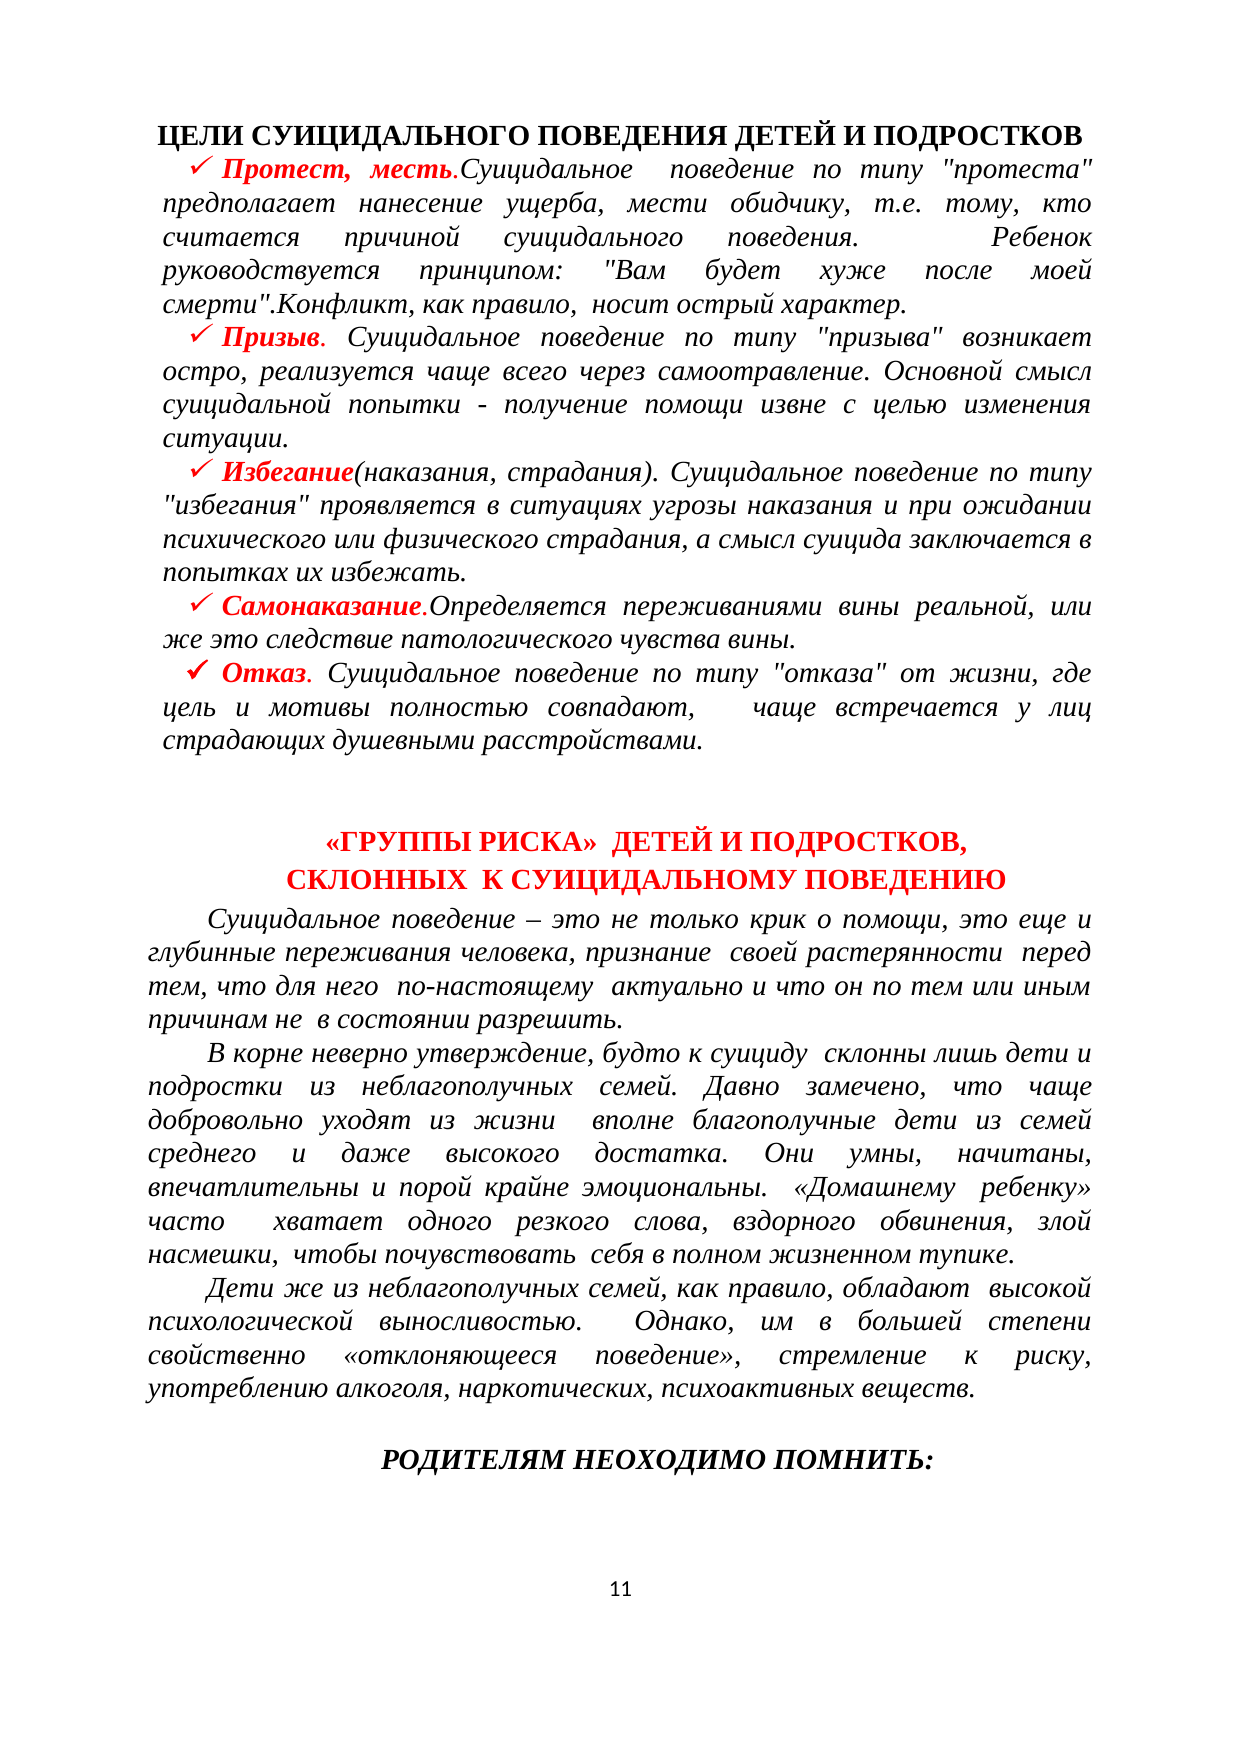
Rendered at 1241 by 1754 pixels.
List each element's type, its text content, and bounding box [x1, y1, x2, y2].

list Отказ. Суицидальное поведение по типу "отказа" от жизни, где цель и мотивы полностью совпадают, чаще встречается у лиц страдающих душевными расстройствами. [162, 655, 1092, 756]
list В корне неверно утверждение, будто к суициду склонны лишь дети и подростки из неблагополучных семей. Давно замечено, что чаще добровольно уходят из жизни вполне благополучные дети из семей среднего и даже высокого достатка. Они умны, начитаны, впечатлительны и порой крайне эмоциональны. «Домашнему ребенку» часто хватает одного резкого слова, вздорного обвинения, злой насмешки, чтобы почувствовать себя в полном жизненном тупике. [148, 1035, 1092, 1270]
list Избегание(наказания, страдания). Суицидальное поведение по типу "избегания" проявляется в ситуациях угрозы наказания и при ожидании психического или физического страдания, а смысл суицида заключается в попытках их избежать. [162, 454, 1092, 588]
list Призыв. Суицидальное поведение по типу "призыва" возникает остро, реализуется чаще всего через самоотравление. Основной смысл суицидальной попытки - получение помощи извне с целью изменения ситуации. [162, 319, 1092, 454]
list СКЛОННЫХ К СУИЦИДАЛЬНОМУ ПОВЕДЕНИЮ [200, 862, 1092, 896]
list Дети же из неблагополучных семей, как правило, обладают высокой психологической выносливостью. Однако, им в большей степени свойственно «отклоняющееся поведение», стремление к риску, употреблению алкоголя, наркотических, психоактивных веществ. [148, 1270, 1092, 1404]
text ЦЕЛИ СУИЦИДАЛЬНОГО ПОВЕДЕНИЯ ДЕТЕЙ И ПОДРОСТКОВ [148, 118, 1092, 152]
list Самонаказание.Определяется переживаниями вины реальной, или же это следствие патологического чувства вины. [162, 588, 1092, 655]
list «ГРУППЫ РИСКА» ДЕТЕЙ И ПОДРОСТКОВ, [200, 824, 1092, 857]
list Суицидальное поведение – это не только крик о помощи, это еще и глубинные переживания человека, признание своей растерянности перед тем, что для него по-настоящему актуально и что он по тем или иным причинам не в состоянии разрешить. [148, 901, 1092, 1035]
list Протест, месть.Суицидальное поведение по типу "протеста" предполагает нанесение ущерба, мести обидчику, т.е. тому, кто считается причиной суицидального поведения. Ребенок руководствуется принципом: "Вам будет хуже после моей смерти".Конфликт, как правило, носит острый характер. [162, 152, 1092, 319]
list РОДИТЕЛЯМ НЕОХОДИМО ПОМНИТЬ: [223, 1442, 1092, 1476]
